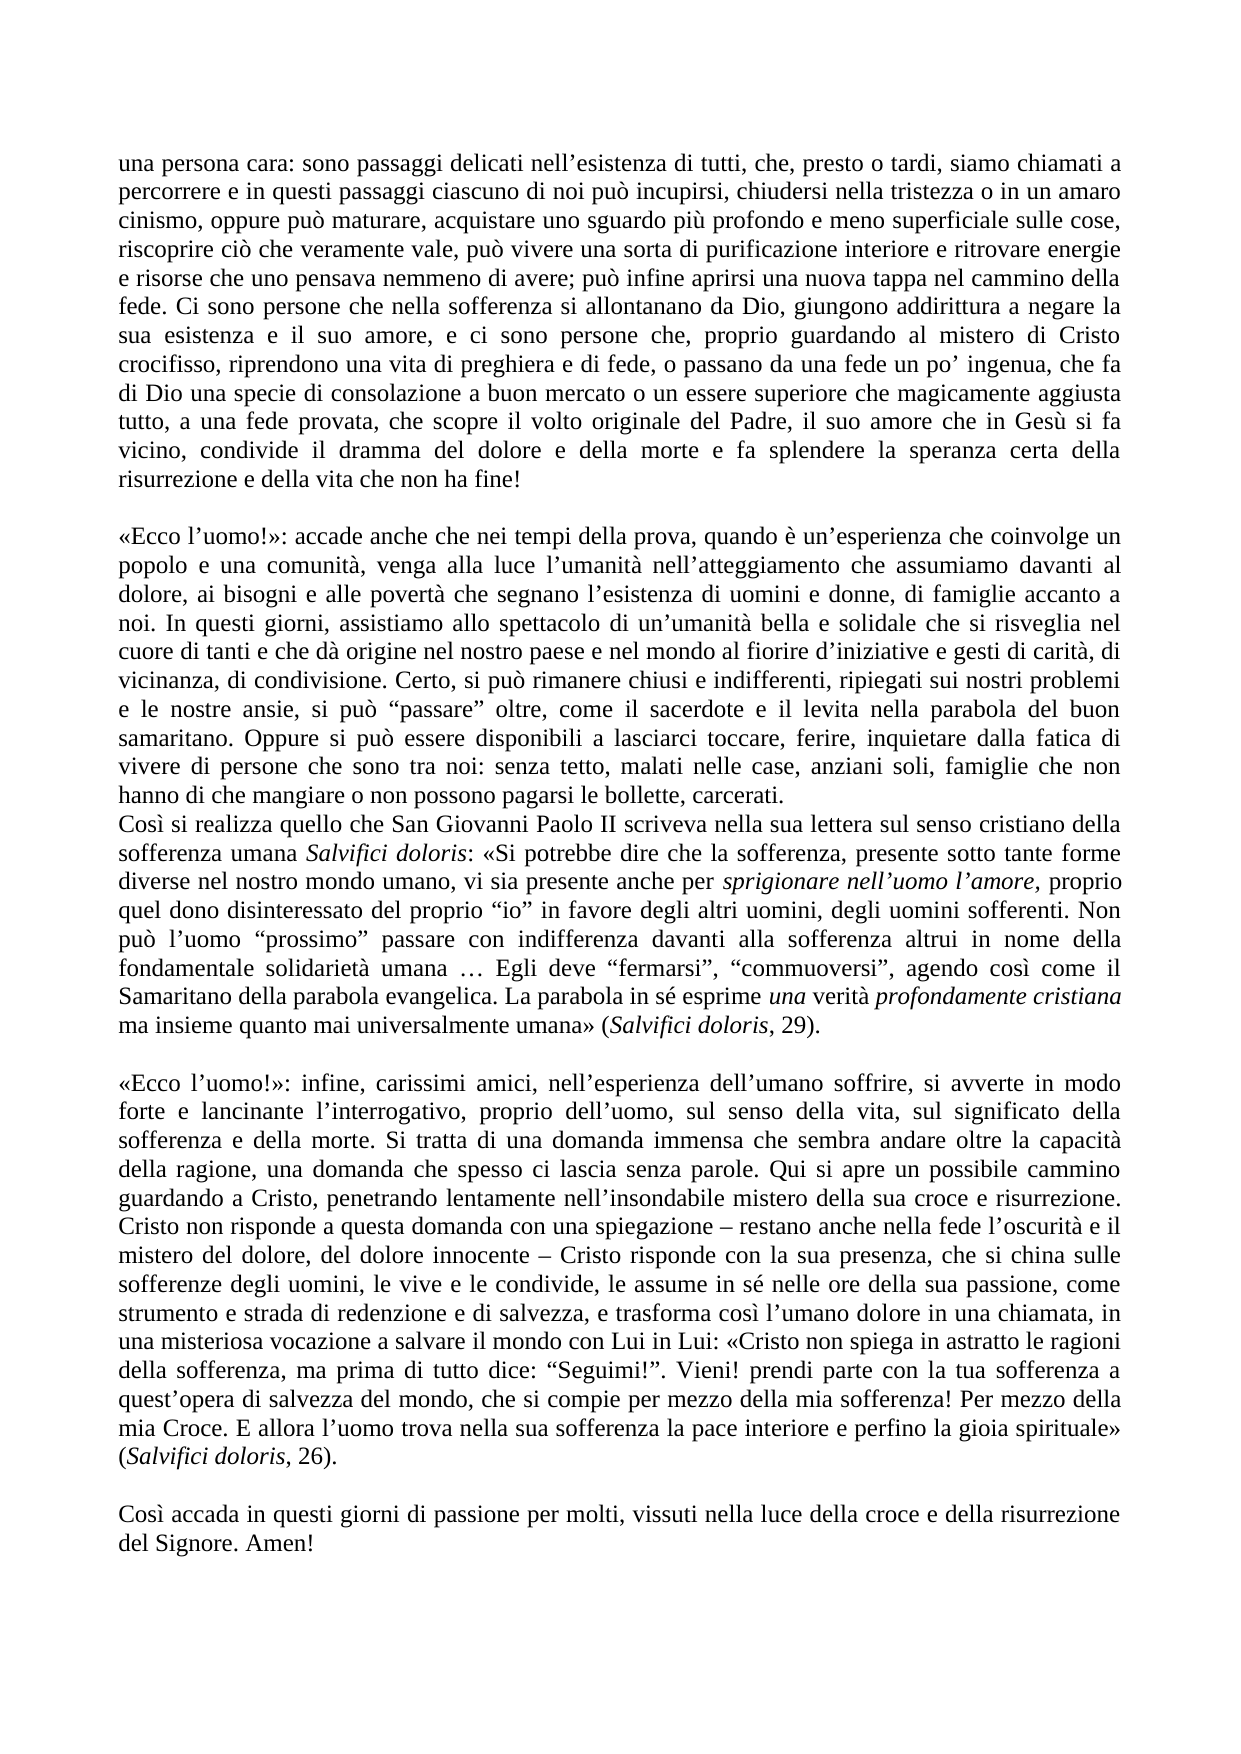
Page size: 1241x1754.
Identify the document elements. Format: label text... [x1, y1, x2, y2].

text Così si realizza quello che San Giovanni Paolo II scriveva nella sua lettera sul senso cristiano della sofferenza umana Salvifici doloris: «Si potrebbe dire che la sofferenza, presente sotto tante forme diverse nel nostro mondo umano, vi sia presente anche per sprigionare nell’uomo l’amore, proprio quel dono disinteressato del proprio “io” in favore degli altri uomini, degli uomini sofferenti. Non può l’uomo “prossimo” passare con indifferenza davanti alla sofferenza altrui in nome della fondamentale solidarietà umana … Egli deve “fermarsi”, “commuoversi”, agendo così come il Samaritano della parabola evangelica. La parabola in sé esprime una verità profondamente cristiana ma insieme quanto mai universalmente umana» (Salvifici doloris, 29). [118, 809, 1122, 1039]
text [118, 148, 1122, 493]
text Così accada in questi giorni di passione per molti, vissuti nella luce della croce e della risurrezione del Signore. Amen! [118, 1499, 1122, 1556]
text «Ecco l’uomo!»: accade anche che nei tempi della prova, quando è un’esperienza che coinvolge un popolo e una comunità, venga alla luce l’umanità nell’atteggiamento che assumiamo davanti al dolore, ai bisogni e alle povertà che segnano l’esistenza di uomini e donne, di famiglie accanto a noi. In questi giorni, assistiamo allo spettacolo di un’umanità bella e solidale che si risveglia nel cuore di tanti e che dà origine nel nostro paese e nel mondo al fiorire d’iniziative e gesti di carità, di vicinanza, di condivisione. Certo, si può rimanere chiusi e indifferenti, ripiegati sui nostri problemi e le nostre ansie, si può “passare” oltre, come il sacerdote e il levita nella parabola del buon samaritano. Oppure si può essere disponibili a lasciarci toccare, ferire, inquietare dalla fatica di vivere di persone che sono tra noi: senza tetto, malati nelle case, anziani soli, famiglie che non hanno di che mangiare o non possono pagarsi le bollette, carcerati. [118, 521, 1122, 809]
text «Ecco l’uomo!»: infine, carissimi amici, nell’esperienza dell’umano soffrire, si avverte in modo forte e lancinante l’interrogativo, proprio dell’uomo, sul senso della vita, sul significato della sofferenza e della morte. Si tratta di una domanda immensa che sembra andare oltre la capacità della ragione, una domanda che spesso ci lascia senza parole. Qui si apre un possibile cammino guardando a Cristo, penetrando lentamente nell’insondabile mistero della sua croce e risurrezione. Cristo non risponde a questa domanda con una spiegazione – restano anche nella fede l’oscurità e il mistero del dolore, del dolore innocente – Cristo risponde con la sua presenza, che si china sulle sofferenze degli uomini, le vive e le condivide, le assume in sé nelle ore della sua passione, come strumento e strada di redenzione e di salvezza, e trasforma così l’umano dolore in una chiamata, in una misteriosa vocazione a salvare il mondo con Lui in Lui: «Cristo non spiega in astratto le ragioni della sofferenza, ma prima di tutto dice: “Seguimi!”. Vieni! prendi parte con la tua sofferenza a quest’opera di salvezza del mondo, che si compie per mezzo della mia sofferenza! Per mezzo della mia Croce. E allora l’uomo trova nella sua sofferenza la pace interiore e perfino la gioia spirituale» (Salvifici doloris, 26). [118, 1068, 1122, 1470]
